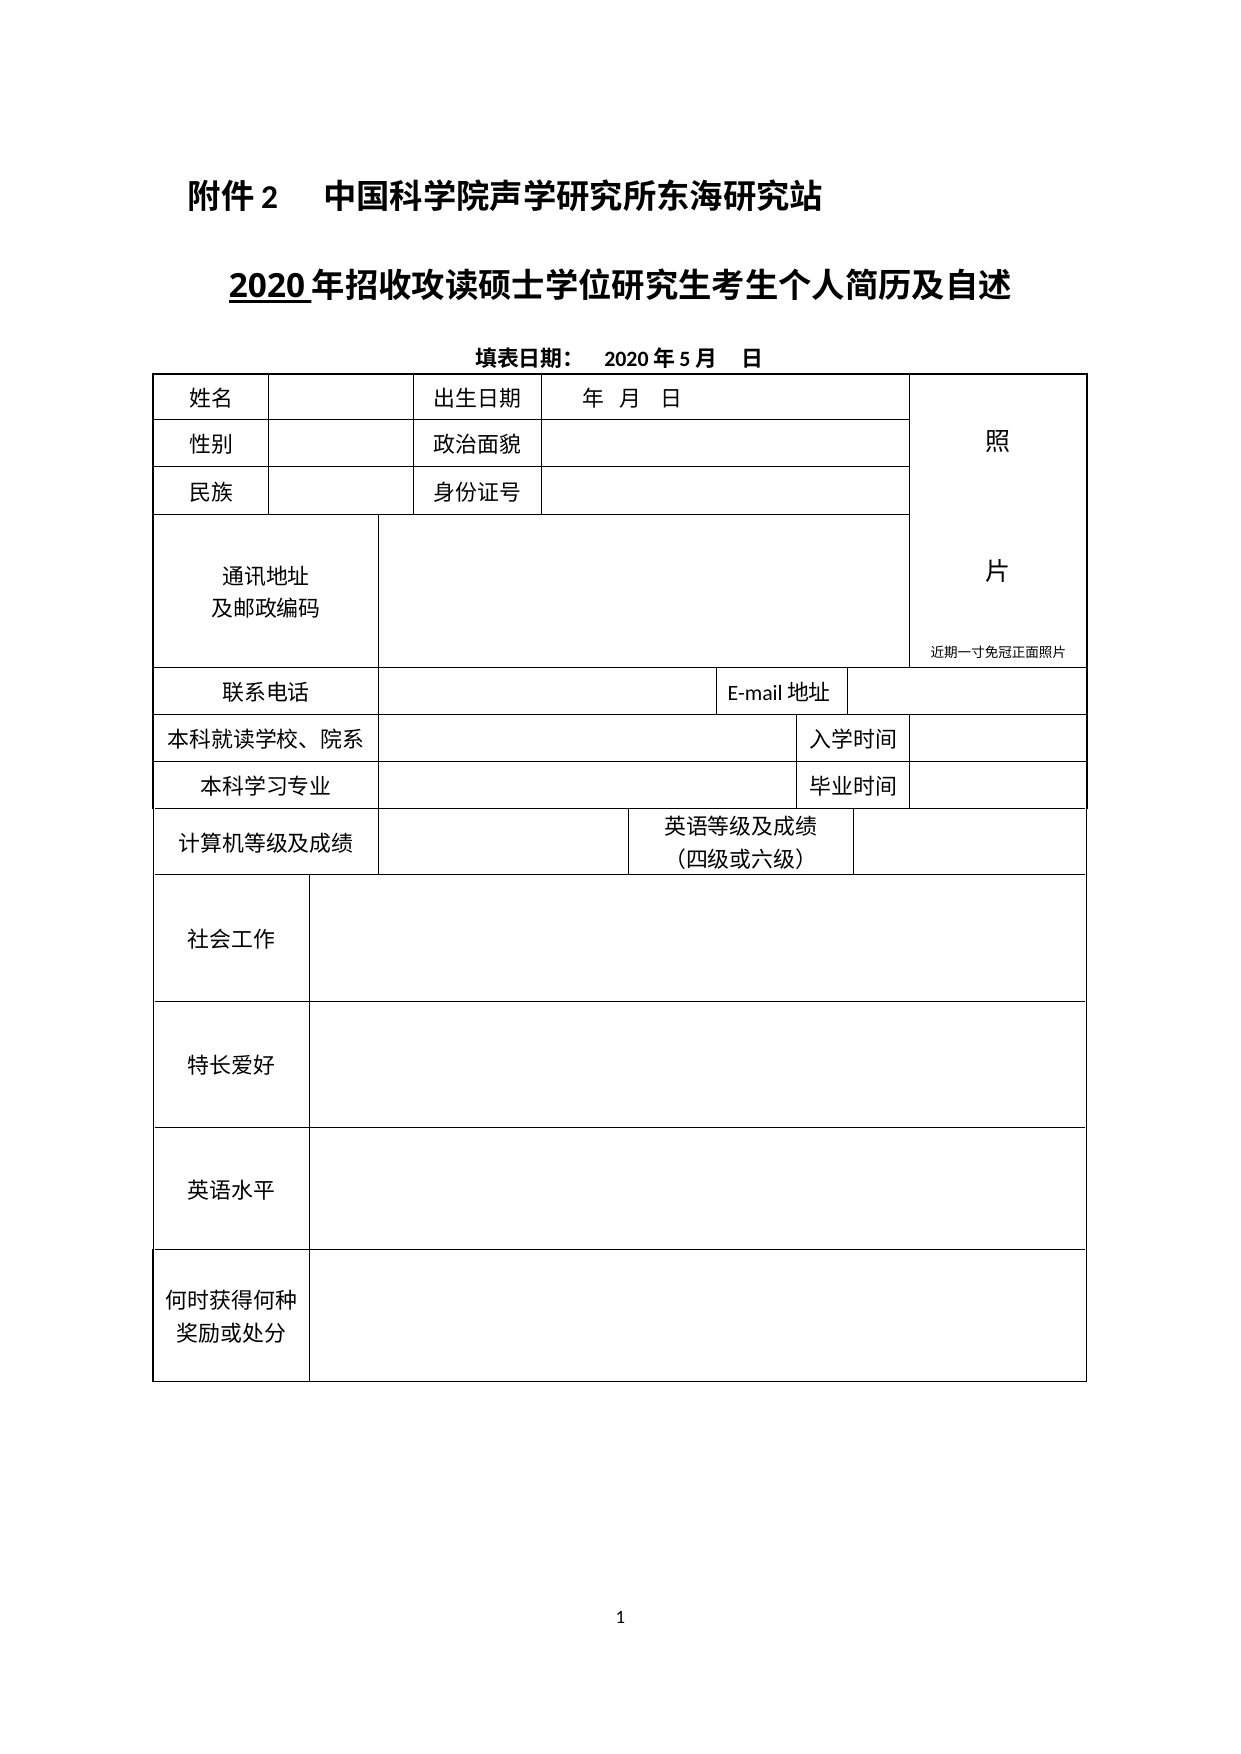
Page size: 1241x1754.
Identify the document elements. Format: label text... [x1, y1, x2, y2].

table_header 照 片 近期一寸免冠正面照片 [910, 375, 1086, 667]
table_cell 通讯地址 及邮政编码 [154, 515, 378, 667]
table_cell [310, 1127, 1086, 1249]
table_cell [379, 515, 909, 667]
table_cell [910, 715, 1086, 761]
table_cell 本科学习专业 [154, 762, 378, 808]
table_cell E-mail地址 [717, 668, 847, 714]
table_cell [269, 420, 413, 466]
table_cell 计算机等级及成绩 [154, 809, 378, 874]
table_cell 本科就读学校、院系 [154, 715, 378, 761]
table_cell 民族 [154, 467, 268, 514]
table_cell 社会工作 [154, 875, 309, 1001]
text 附件2 中国科学院声学研究所东海研究站 [187, 162, 1053, 227]
table_cell [379, 668, 716, 714]
table_cell [379, 715, 796, 761]
table_cell 英语等级及成绩 （四级或六级） [629, 809, 853, 874]
table_cell [542, 467, 909, 514]
table_cell [854, 808, 1086, 874]
table_cell 身份证号 [414, 467, 541, 514]
table_cell 联系电话 [154, 668, 378, 714]
table_cell 入学时间 [797, 715, 909, 761]
table_cell [379, 809, 628, 874]
table_cell [379, 762, 796, 808]
text 填表日期： 2020年5月 日 [187, 340, 1053, 373]
table_cell [310, 1249, 1086, 1381]
table_header 年 月 日 [542, 375, 909, 418]
table_cell 性别 [154, 420, 268, 466]
table_cell [848, 668, 1086, 714]
table_cell [542, 420, 909, 466]
text 2020年招收攻读硕士学位研究生考生个人简历及自述 [187, 251, 1053, 316]
table_cell [910, 762, 1086, 808]
table_cell 特长爱好 [154, 1002, 309, 1127]
table_header [269, 375, 413, 418]
table_cell [310, 874, 1086, 1001]
table_cell [269, 467, 413, 514]
table_header 姓名 [154, 375, 268, 418]
table_cell [310, 1001, 1086, 1127]
table_header 出生日期 [414, 375, 541, 418]
table_cell 毕业时间 [797, 762, 909, 808]
table_cell 英语水平 [154, 1128, 309, 1249]
table_cell 政治面貌 [414, 420, 541, 466]
table_cell 何时获得何种奖励或处分 [154, 1250, 309, 1381]
